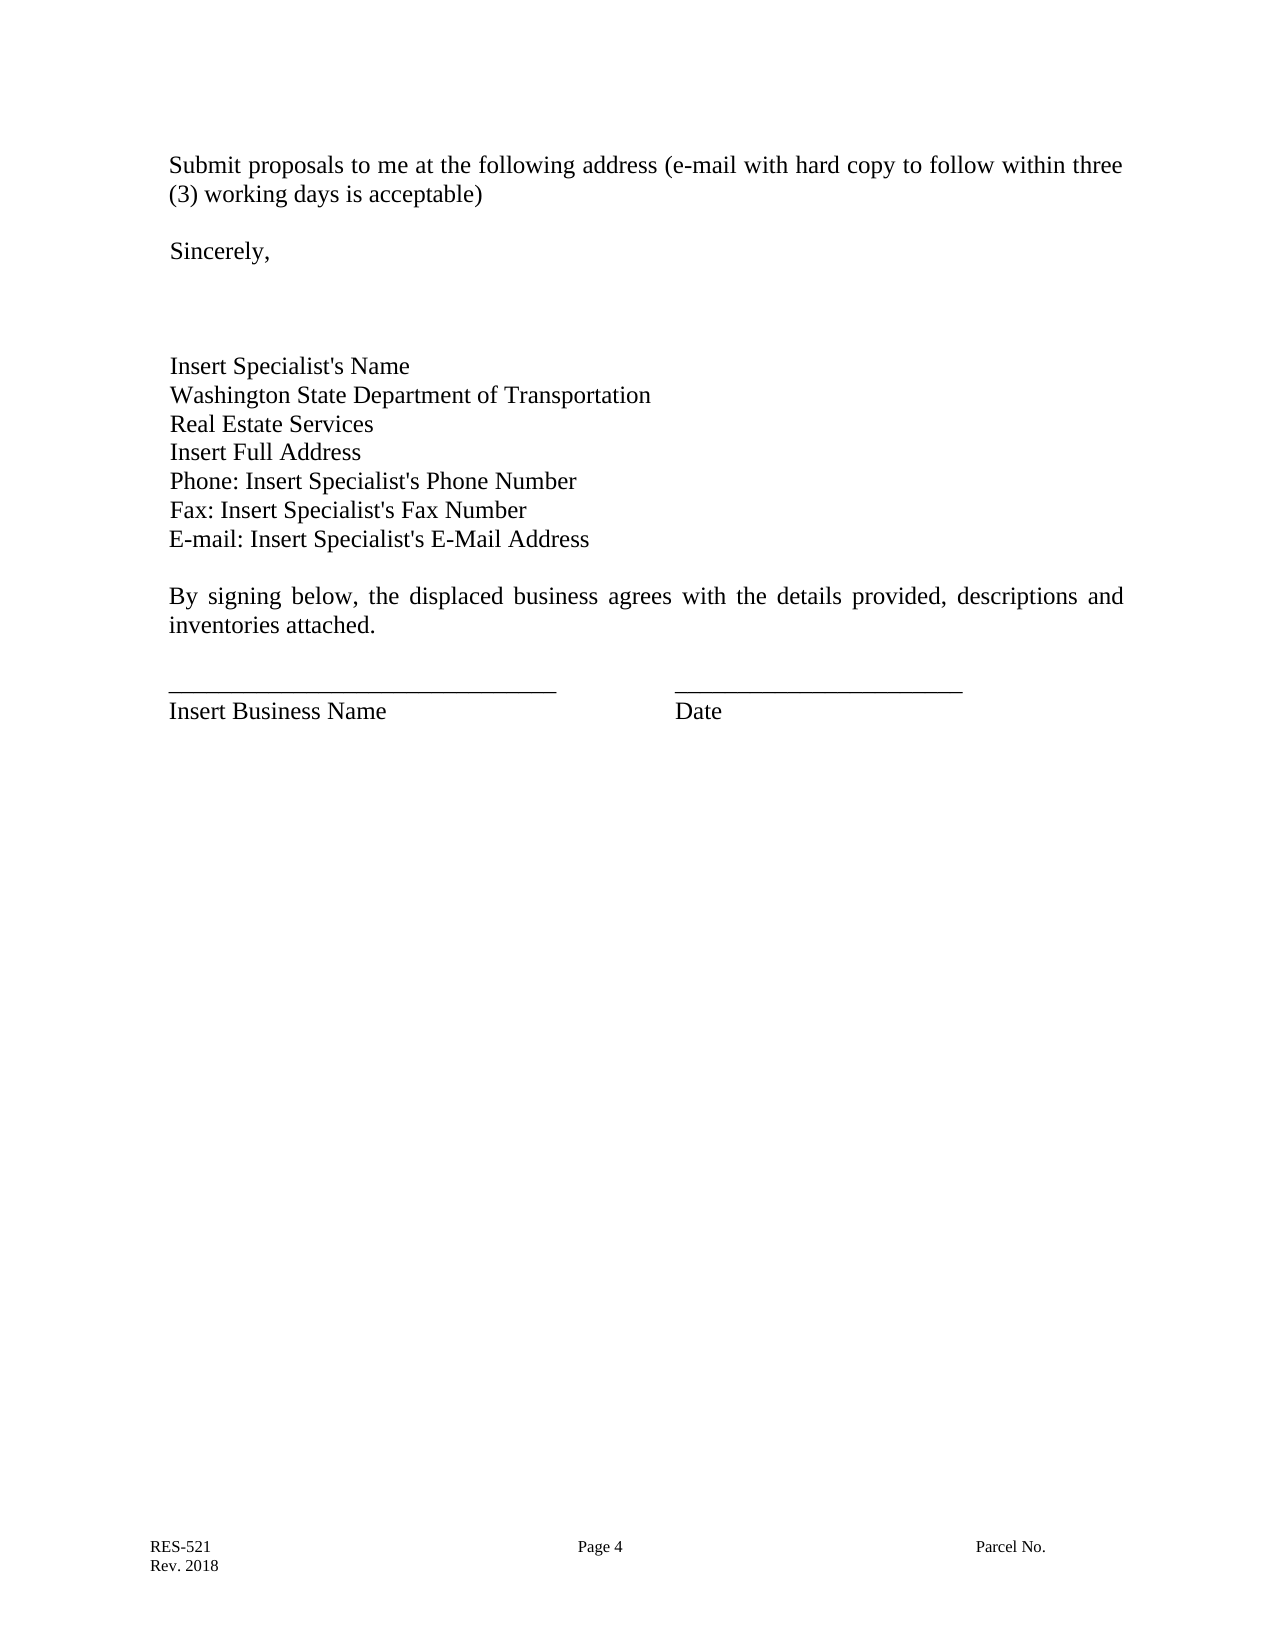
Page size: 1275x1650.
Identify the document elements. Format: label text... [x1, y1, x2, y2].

text Insert Specialist's Name [169, 351, 1215, 380]
text Phone: Insert Specialist's Phone Number [169, 466, 1215, 495]
text Submit proposals to me at the following address (e-mail with hard copy to follow within three (3) working days is acceptable) [169, 150, 1125, 207]
text Insert Business Name Date [169, 696, 1125, 725]
text E-mail: Insert Specialist's E-Mail Address [169, 524, 1125, 552]
text Fax: Insert Specialist's Fax Number [169, 495, 1215, 524]
text Sincerely, [169, 236, 1215, 265]
text Insert Full Address [169, 437, 1215, 466]
text Washington State Department of Transportation [169, 380, 1215, 409]
text _______________________________ _______________________ [169, 667, 1125, 696]
text Real Estate Services [169, 409, 1215, 437]
text By signing below, the displaced business agrees with the details provided, descriptions and inventories attached. [169, 581, 1125, 639]
